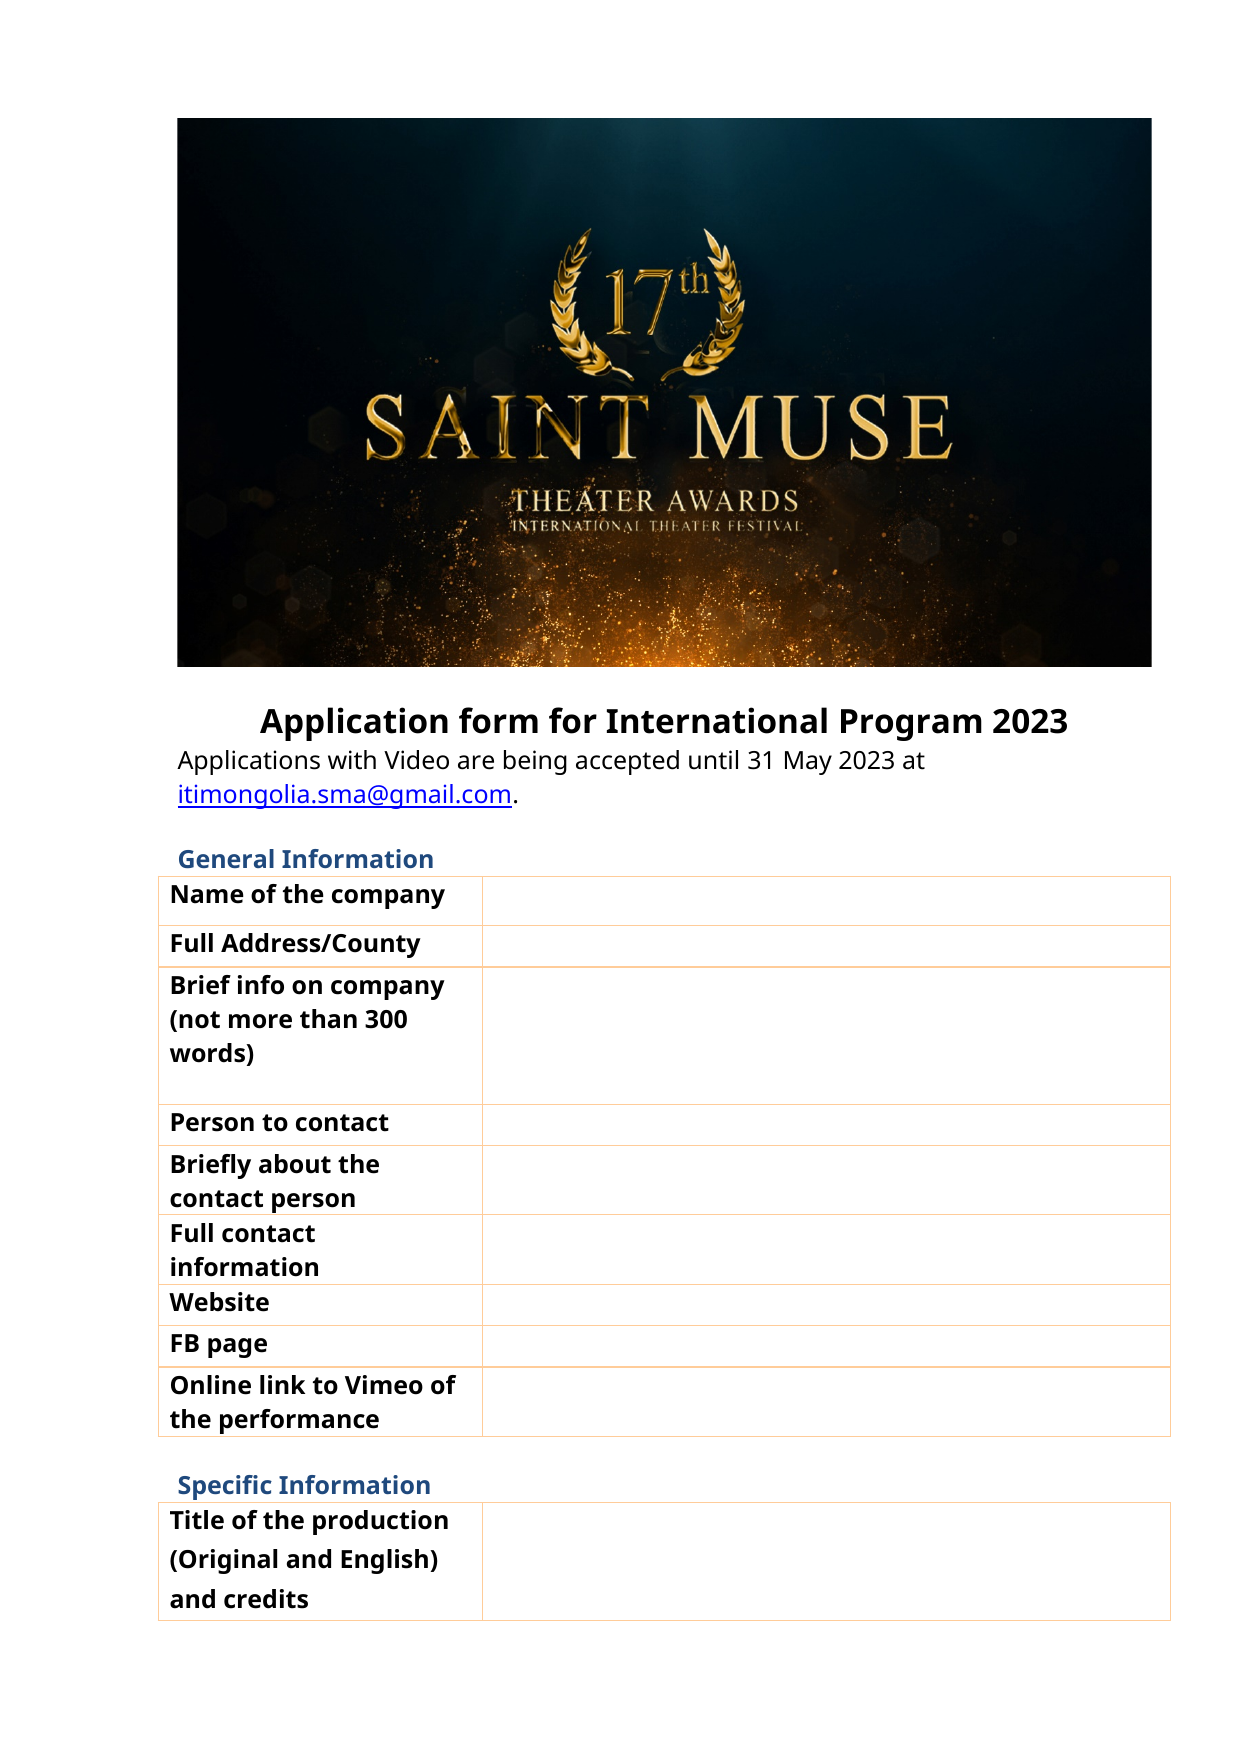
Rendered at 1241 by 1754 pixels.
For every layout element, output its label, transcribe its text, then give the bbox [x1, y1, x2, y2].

text General Information [177, 842, 1152, 876]
text Application form for International Program 2023 [177, 697, 1152, 743]
table_header [483, 877, 1170, 925]
table_header Name of the company [159, 877, 482, 925]
text Specific Information [177, 1468, 1152, 1502]
table_cell [483, 1105, 1170, 1145]
table_cell Full Address/County [159, 926, 482, 966]
table_cell [483, 1368, 1170, 1436]
table_cell Online link to Vimeo of the performance [159, 1368, 482, 1436]
table_cell [483, 1285, 1170, 1325]
table_cell Full contact information [159, 1215, 482, 1283]
table_cell [483, 968, 1170, 1104]
text Applications with Video are being accepted until 31 May 2023 at itimongolia.sma@gmail.com. [177, 743, 1152, 811]
table_cell Person to contact [159, 1105, 482, 1145]
table_header [483, 1503, 1170, 1620]
table_cell [483, 1326, 1170, 1366]
picture [177, 118, 1152, 667]
table_cell [483, 926, 1170, 966]
table_cell Brief info on company (not more than 300 words) [159, 968, 482, 1104]
table_cell [483, 1146, 1170, 1214]
table_cell FB page [159, 1326, 482, 1366]
table_cell [483, 1215, 1170, 1283]
table_cell Briefly about the contact person [159, 1146, 482, 1214]
table_header Title of the production (Original and English) and credits [159, 1503, 482, 1620]
table_cell Website [159, 1285, 482, 1325]
